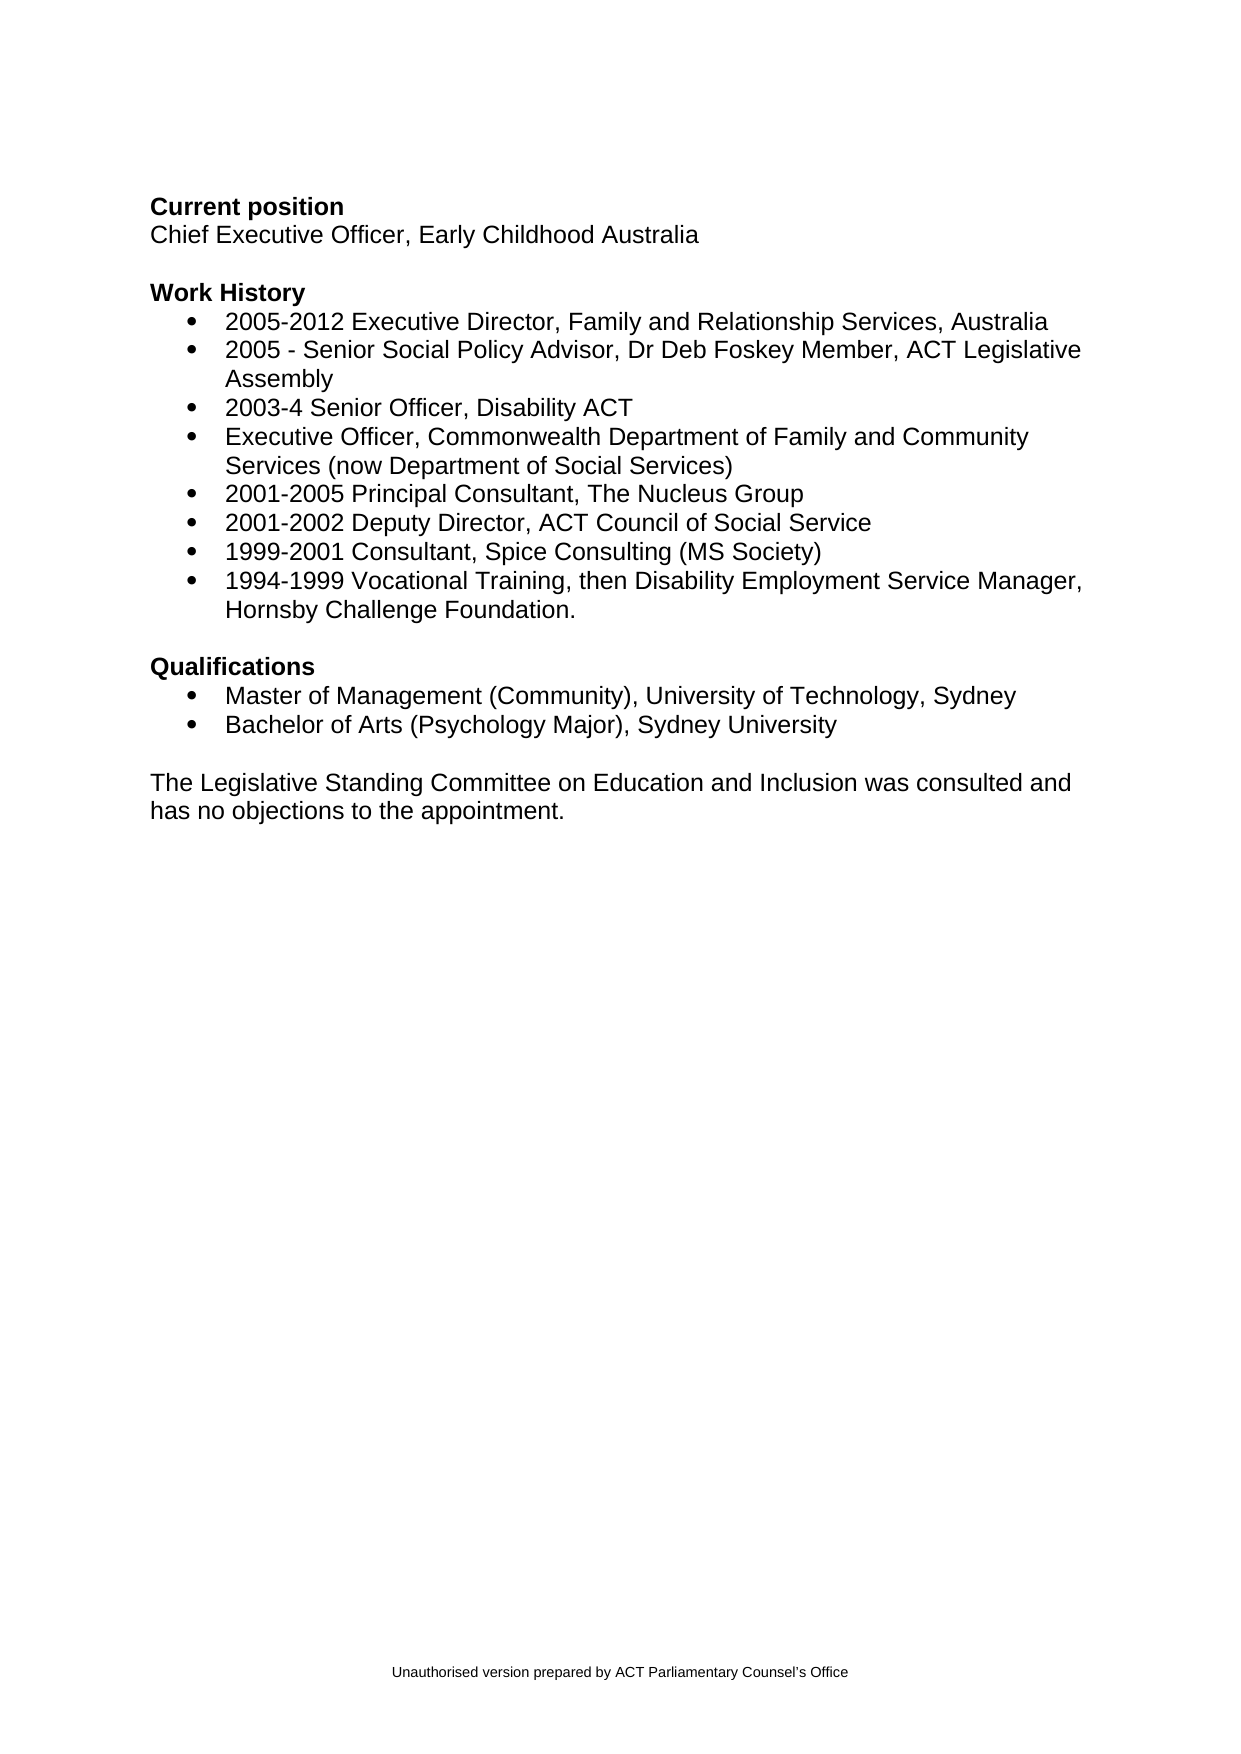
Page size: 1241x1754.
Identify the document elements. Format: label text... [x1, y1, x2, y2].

list 1994-1999 Vocational Training, then Disability Employment Service Manager, Hornsby Challenge Foundation. [187, 566, 1090, 623]
list Executive Officer, Commonwealth Department of Family and Community Services (now Department of Social Services) [187, 422, 1090, 479]
text Qualifications [150, 652, 1090, 681]
text The Legislative Standing Committee on Education and Inclusion was consulted and has no objections to the appointment. [150, 767, 1100, 825]
list 2001-2005 Principal Consultant, The Nucleus Group [187, 479, 1090, 508]
list 1999-2001 Consultant, Spice Consulting (MS Society) [187, 537, 1090, 566]
list Bachelor of Arts (Psychology Major), Sydney University [187, 710, 1090, 739]
list Master of Management (Community), University of Technology, Sydney [187, 681, 1090, 710]
text Work History [150, 278, 1090, 306]
list 2005-2012 Executive Director, Family and Relationship Services, Australia [187, 306, 1090, 335]
list 2001-2002 Deputy Director, ACT Council of Social Service [187, 508, 1090, 537]
list 2003-4 Senior Officer, Disability ACT [187, 393, 1090, 422]
list 2005 - Senior Social Policy Advisor, Dr Deb Foskey Member, ACT Legislative Assembly [187, 335, 1090, 393]
text Current position Chief Executive Officer, Early Childhood Australia [150, 191, 1090, 249]
